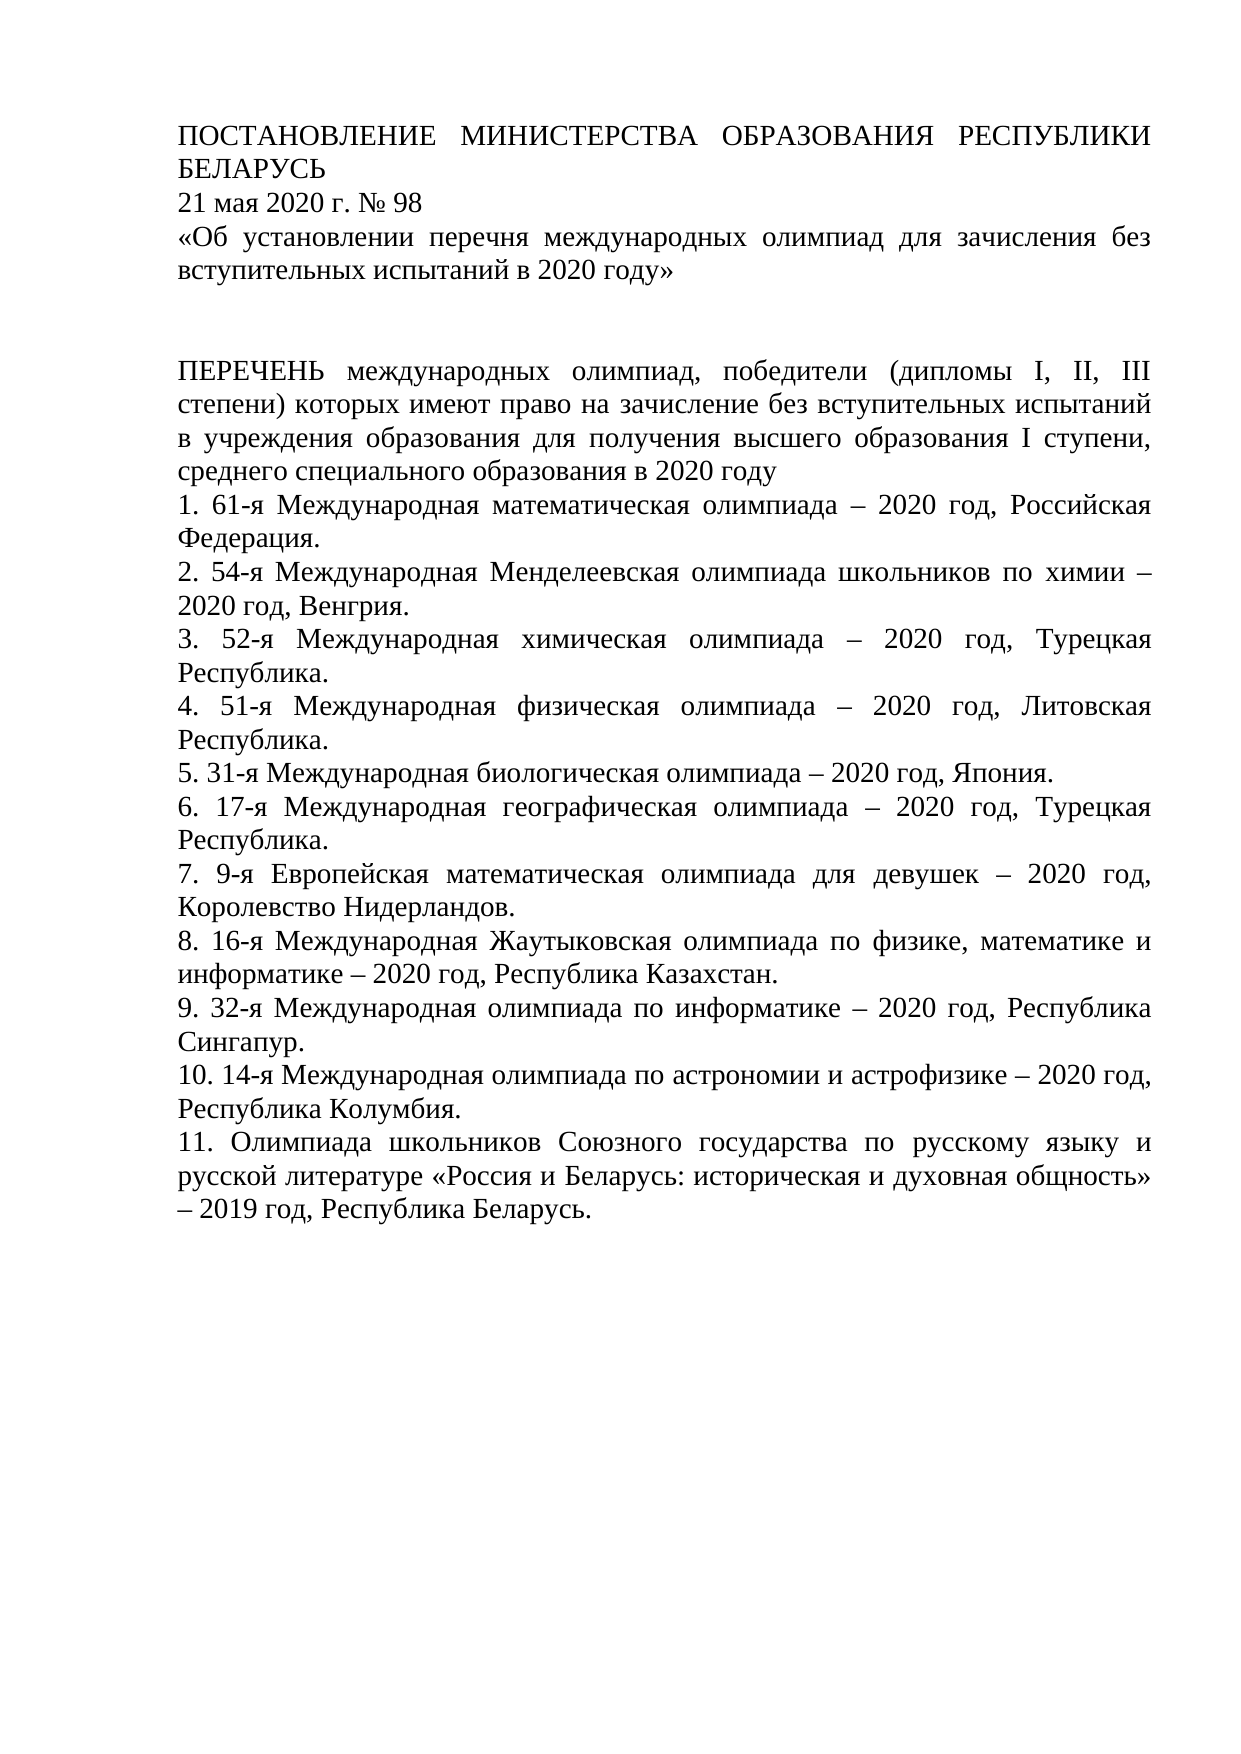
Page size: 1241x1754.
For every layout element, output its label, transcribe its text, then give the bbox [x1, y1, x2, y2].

text 4. 51-я Международная физическая олимпиада – 2020 год, Литовская Республика. [177, 688, 1152, 755]
text 6. 17-я Международная географическая олимпиада – 2020 год, Турецкая Республика. [177, 789, 1152, 856]
text «Об установлении перечня международных олимпиад для зачисления без вступительных испытаний в 2020 году» [177, 219, 1152, 286]
text ПЕРЕЧЕНЬ международных олимпиад, победители (дипломы I, II, III степени) которых имеют право на зачисление без вступительных испытаний в учреждения образования для получения высшего образования I ступени, среднего специального образования в 2020 году [177, 353, 1152, 487]
text 1. 61-я Международная математическая олимпиада – 2020 год, Российская Федерация. [177, 487, 1152, 554]
text 10. 14-я Международная олимпиада по астрономии и астрофизике – 2020 год, Республика Колумбия. [177, 1057, 1152, 1124]
text 7. 9-я Европейская математическая олимпиада для девушек – 2020 год, Королевство Нидерландов. [177, 856, 1152, 923]
text 2. 54-я Международная Менделеевская олимпиада школьников по химии – 2020 год, Венгрия. [177, 554, 1152, 621]
text 21 мая 2020 г. № 98 [177, 185, 1152, 219]
text 9. 32-я Международная олимпиада по информатике – 2020 год, Республика Сингапур. [177, 990, 1152, 1057]
text 8. 16-я Международная Жаутыковская олимпиада по физике, математике и информатике – 2020 год, Республика Казахстан. [177, 923, 1152, 990]
text 11. Олимпиада школьников Союзного государства по русскому языку и русской литературе «Россия и Беларусь: историческая и духовная общность» – 2019 год, Республика Беларусь. [177, 1124, 1152, 1225]
text 5. 31-я Международная биологическая олимпиада – 2020 год, Япония. [177, 755, 1152, 789]
text ПОСТАНОВЛЕНИЕ МИНИСТЕРСТВА ОБРАЗОВАНИЯ РЕСПУБЛИКИ БЕЛАРУСЬ [177, 118, 1152, 185]
text 3. 52-я Международная химическая олимпиада – 2020 год, Турецкая Республика. [177, 621, 1152, 688]
